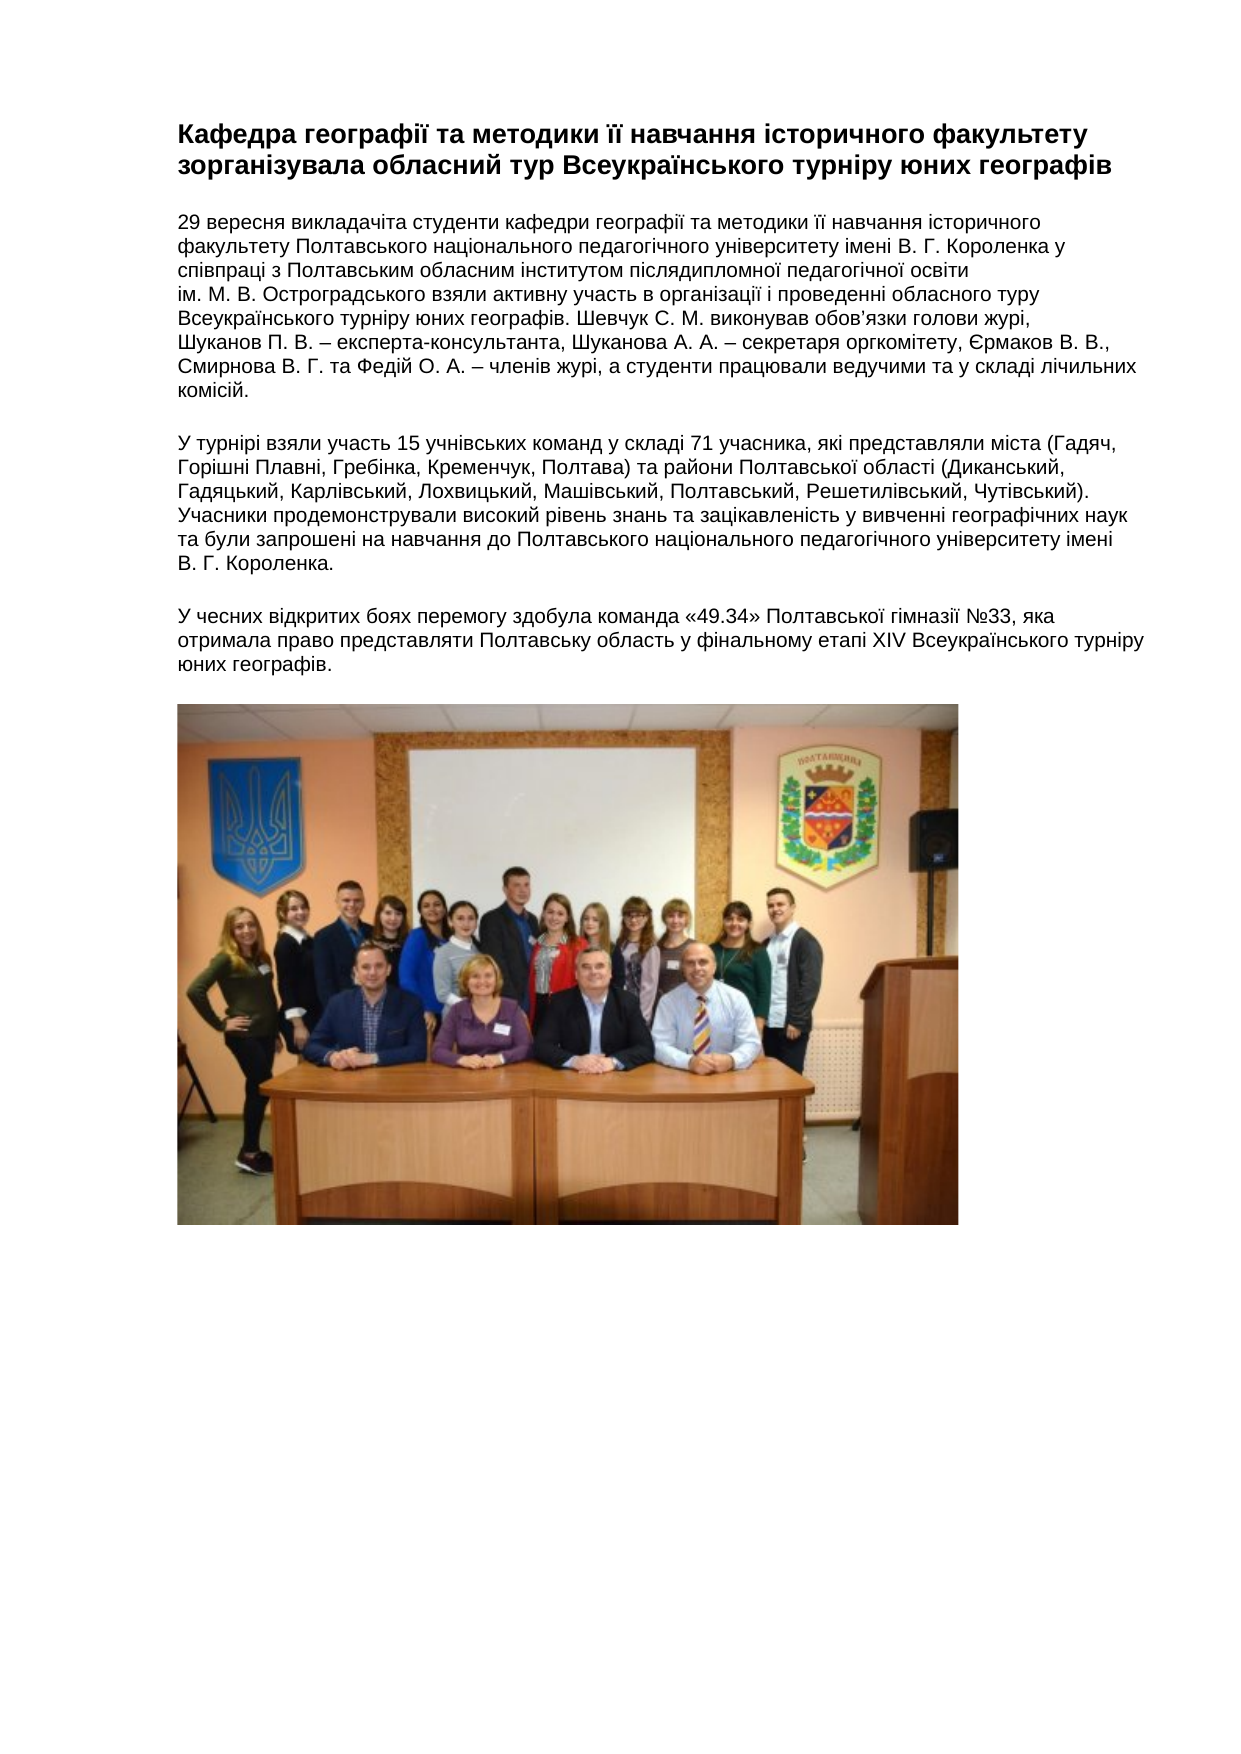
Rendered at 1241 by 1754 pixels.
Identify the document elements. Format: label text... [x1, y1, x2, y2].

text У турнірі взяли участь 15 учнівських команд у складі 71 учасника, які представляли міста (Гадяч, Горішні Плавні, Гребінка, Кременчук, Полтава) та райони Полтавської області (Диканський, Гадяцький, Карлівський, Лохвицький, Машівський, Полтавський, Решетилівський, Чутівський). Учасники продемонстрували високий рівень знань та зацікавленість у вивченні географічних наук та були запрошені на навчання до Полтавського національного педагогічного університету імені В. Г. Короленка. [177, 431, 1152, 574]
text Кафедра географії та методики її навчання історичного факультету зорганізувала обласний тур Всеукраїнського турніру юних географів [177, 118, 1152, 181]
text У чесних відкритих боях перемогу здобула команда «49.34» Полтавської гімназії №33, яка отримала право представляти Полтавську область у фінальному етапі ХІV Всеукраїнського турніру юних географів. [177, 603, 1152, 675]
text 29 вересня викладачіта студенти кафедри географії та методики її навчання історичного факультету Полтавського національного педагогічного університету імені В. Г. Короленка у співпраці з Полтавським обласним інститутом післядипломної педагогічної освіти ім. М. В. Остроградського взяли активну участь в організації і проведенні обласного туру Всеукраїнського турніру юних географів. Шевчук С. М. виконував обов’язки голови журі, Шуканов П. В. – експерта-консультанта, Шуканова А. А. – секретаря оргкомітету, Єрмаков В. В., Смирнова В. Г. та Федій О. А. – членів журі, а студенти працювали ведучими та у складі лічильних комісій. [177, 210, 1152, 401]
picture [177, 704, 959, 1225]
